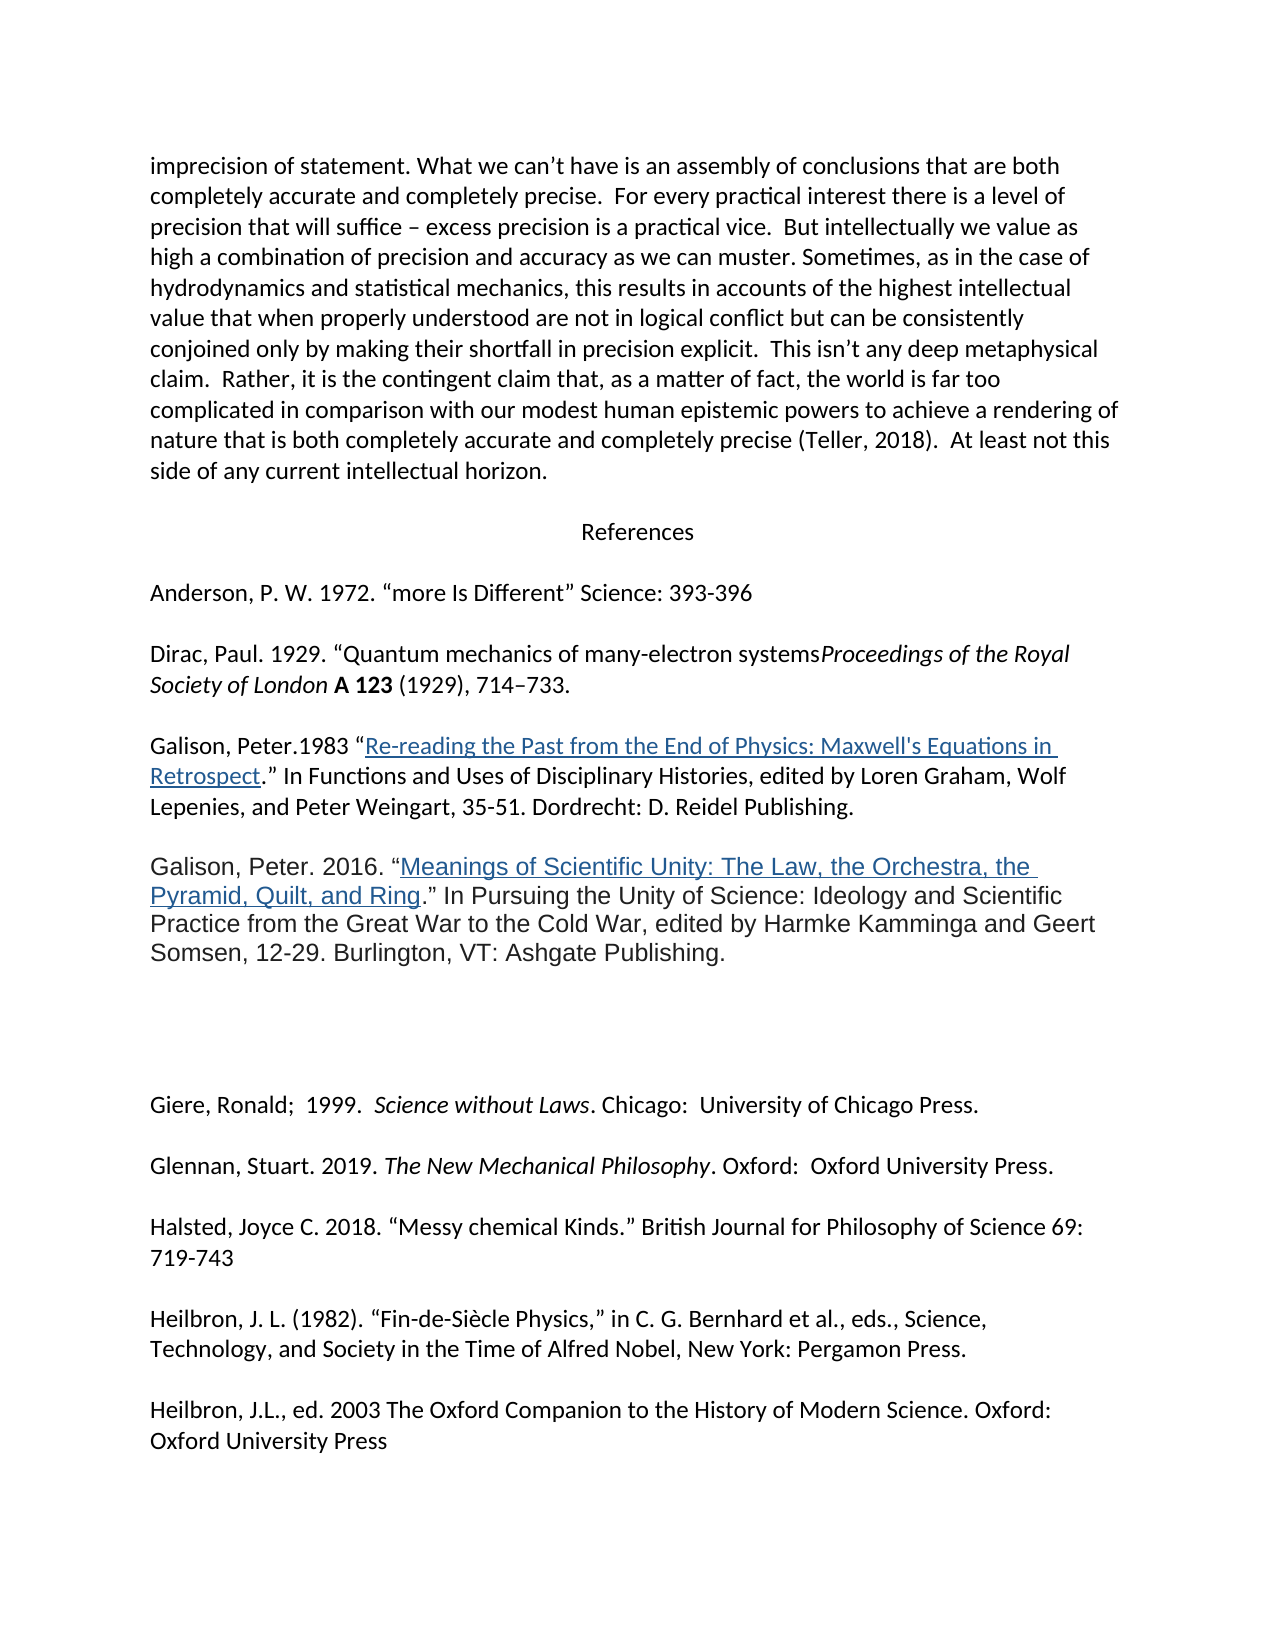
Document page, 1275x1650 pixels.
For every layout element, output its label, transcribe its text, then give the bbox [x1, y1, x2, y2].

text Heilbron, J.L., ed. 2003 The Oxford Companion to the History of Modern Science. Oxford: Oxford University Press [150, 1394, 1125, 1455]
text Galison, Peter.1983 “Re-reading the Past from the End of Physics: Maxwell's Equations in Retrospect.” In Functions and Uses of Disciplinary Histories, edited by Loren Graham, Wolf Lepenies, and Peter Weingart, 35-51. Dordrecht: D. Reidel Publishing. [150, 730, 1125, 852]
text Glennan, Stuart. 2019. The New Mechanical Philosophy. Oxford: Oxford University Press. [150, 1150, 1125, 1211]
text Heilbron, J. L. (1982). “Fin-de-Siècle Physics,” in C. G. Bernhard et al., eds., Science, [150, 1303, 1125, 1333]
text Galison, Peter. 2016. “Meanings of Scientific Unity: The Law, the Orchestra, the Pyramid, Quilt, and Ring.” In Pursuing the Unity of Science: Ideology and Scientific Practice from the Great War to the Cold War, edited by Harmke Kamminga and Geert Somsen, 12-29. Burlington, VT: Ashgate Publishing. [150, 852, 1125, 967]
text Dirac, Paul. 1929. “Quantum mechanics of many-electron systemsProceedings of the Royal [150, 638, 1125, 669]
text Technology, and Society in the Time of Alfred Nobel, New York: Pergamon Press. [150, 1333, 1125, 1394]
text Society of London A 123 (1929), 714–733. [150, 669, 1125, 730]
text References [150, 516, 1125, 547]
text Giere, Ronald; 1999. Science without Laws. Chicago: University of Chicago Press. [150, 1089, 1125, 1150]
text Halsted, Joyce C. 2018. “Messy chemical Kinds.” British Journal for Philosophy of Science 69: 719-743 [150, 1211, 1125, 1303]
text Anderson, P. W. 1972. “more Is Different” Science: 393-396 [150, 577, 1125, 638]
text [150, 150, 1125, 516]
